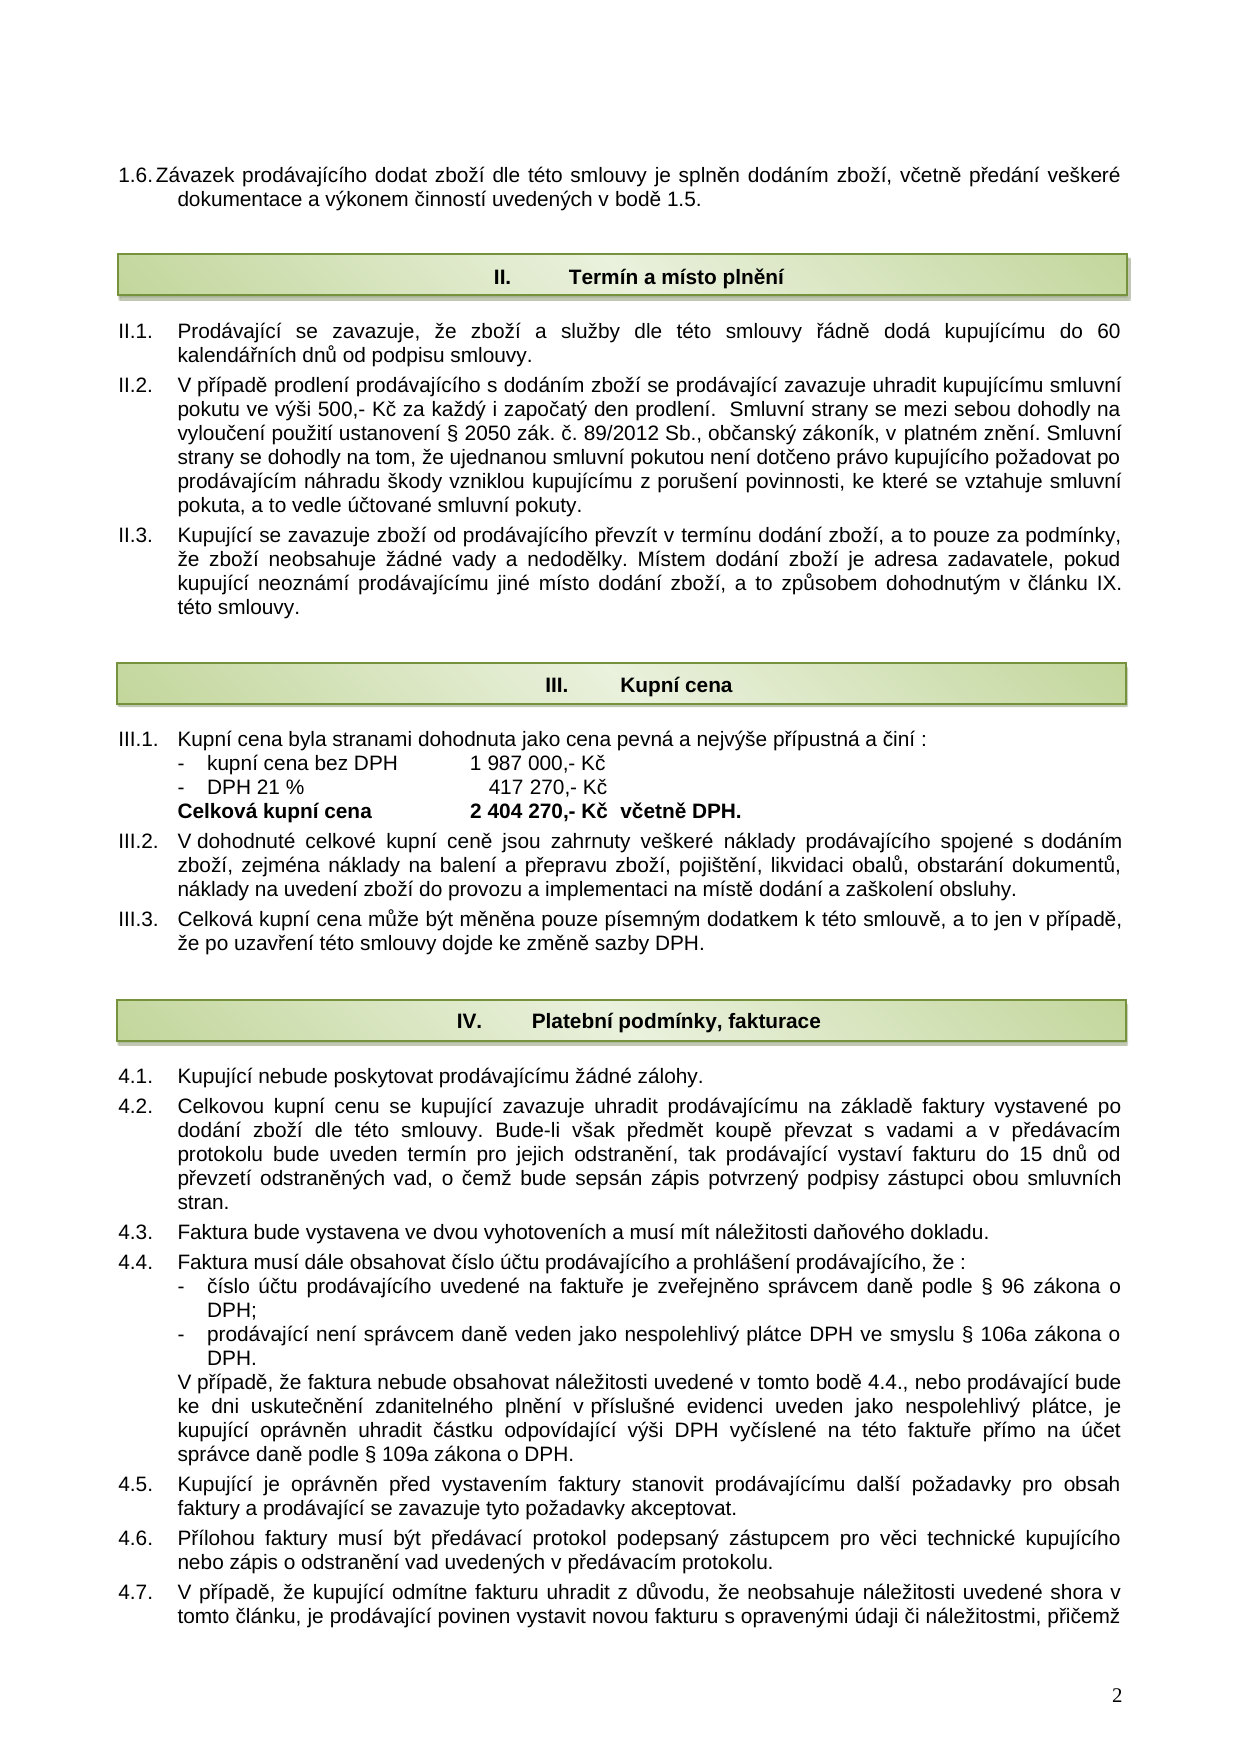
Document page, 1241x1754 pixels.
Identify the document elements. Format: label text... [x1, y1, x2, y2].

list Faktura bude vystavena ve dvou vyhotoveních a musí mít náležitosti daňového dokladu. [118, 1220, 1122, 1244]
list Kupující nebude poskytovat prodávajícímu žádné zálohy. [118, 1063, 1122, 1087]
list Závazek prodávajícího dodat zboží dle této smlouvy je splněn dodáním zboží, včetně předání veškeré dokumentace a výkonem činností uvedených v bodě 1.5. [118, 162, 1122, 210]
list Kupní cena [156, 673, 1122, 697]
list Platební podmínky, fakturace [156, 1009, 1122, 1033]
list Celkovou kupní cenu se kupující zavazuje uhradit prodávajícímu na základě faktury vystavené po dodání zboží dle této smlouvy. Bude-li však předmět koupě převzat s vadami a v předávacím protokolu bude uveden termín pro jejich odstranění, tak prodávající vystaví fakturu do 15 dnů od převzetí odstraněných vad, o čemž bude sepsán zápis potvrzený podpisy zástupci obou smluvních stran. [118, 1094, 1122, 1213]
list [118, 1580, 1122, 1628]
list Přílohou faktury musí být předávací protokol podepsaný zástupcem pro věci technické kupujícího nebo zápis o odstranění vad uvedených v předávacím protokolu. [118, 1526, 1122, 1574]
text - prodávající není správcem daně veden jako nespolehlivý plátce DPH ve smyslu § 106a zákona o DPH. [177, 1322, 1122, 1370]
list - DPH 21 % 417 270,- Kč [177, 775, 1122, 799]
list - kupní cena bez DPH 1 987 000,- Kč [177, 751, 1122, 775]
list V případě prodlení prodávajícího s dodáním zboží se prodávající zavazuje uhradit kupujícímu smluvní pokutu ve výši 500,- Kč za každý i započatý den prodlení. Smluvní strany se mezi sebou dohodly na vyloučení použití ustanovení § 2050 zák. č. 89/2012 Sb., občanský zákoník, v platném znění. Smluvní strany se dohodly na tom, že ujednanou smluvní pokutou není dotčeno právo kupujícího požadovat po prodávajícím náhradu škody vzniklou kupujícímu z porušení povinnosti, ke které se vztahuje smluvní pokuta, a to vedle účtované smluvní pokuty. [118, 373, 1122, 517]
list V dohodnuté celkové kupní ceně jsou zahrnuty veškeré náklady prodávajícího spojené s dodáním zboží, zejména náklady na balení a přepravu zboží, pojištění, likvidaci obalů, obstarání dokumentů, náklady na uvedení zboží do provozu a implementaci na místě dodání a zaškolení obsluhy. [118, 829, 1122, 901]
list Prodávající se zavazuje, že zboží a služby dle této smlouvy řádně dodá kupujícímu do 60 kalendářních dnů od podpisu smlouvy. [118, 319, 1122, 367]
list Kupující se zavazuje zboží od prodávajícího převzít v termínu dodání zboží, a to pouze za podmínky, že zboží neobsahuje žádné vady a nedodělky. Místem dodání zboží je adresa zadavatele, pokud kupující neoznámí prodávajícímu jiné místo dodání zboží, a to způsobem dohodnutým v článku IX. této smlouvy. [118, 523, 1122, 619]
text V případě, že faktura nebude obsahovat náležitosti uvedené v tomto bodě 4.4., nebo prodávající bude ke dni uskutečnění zdanitelného plnění v příslušné evidenci uveden jako nespolehlivý plátce, je kupující oprávněn uhradit částku odpovídající výši DPH vyčíslené na této faktuře přímo na účet správce daně podle § 109a zákona o DPH. [177, 1370, 1122, 1466]
text - číslo účtu prodávajícího uvedené na faktuře je zveřejněno správcem daně podle § 96 zákona o DPH; [177, 1274, 1122, 1322]
list Celková kupní cena 2 404 270,- Kč včetně DPH. [177, 799, 1122, 823]
list Kupující je oprávněn před vystavením faktury stanovit prodávajícímu další požadavky pro obsah faktury a prodávající se zavazuje tyto požadavky akceptovat. [118, 1472, 1122, 1520]
list Celková kupní cena může být měněna pouze písemným dodatkem k této smlouvě, a to jen v případě, že po uzavření této smlouvy dojde ke změně sazby DPH. [118, 907, 1122, 955]
list Termín a místo plnění [156, 264, 1122, 288]
list Faktura musí dále obsahovat číslo účtu prodávajícího a prohlášení prodávajícího, že : [118, 1250, 1122, 1274]
list Kupní cena byla stranami dohodnuta jako cena pevná a nejvýše přípustná a činí : [118, 727, 1122, 751]
